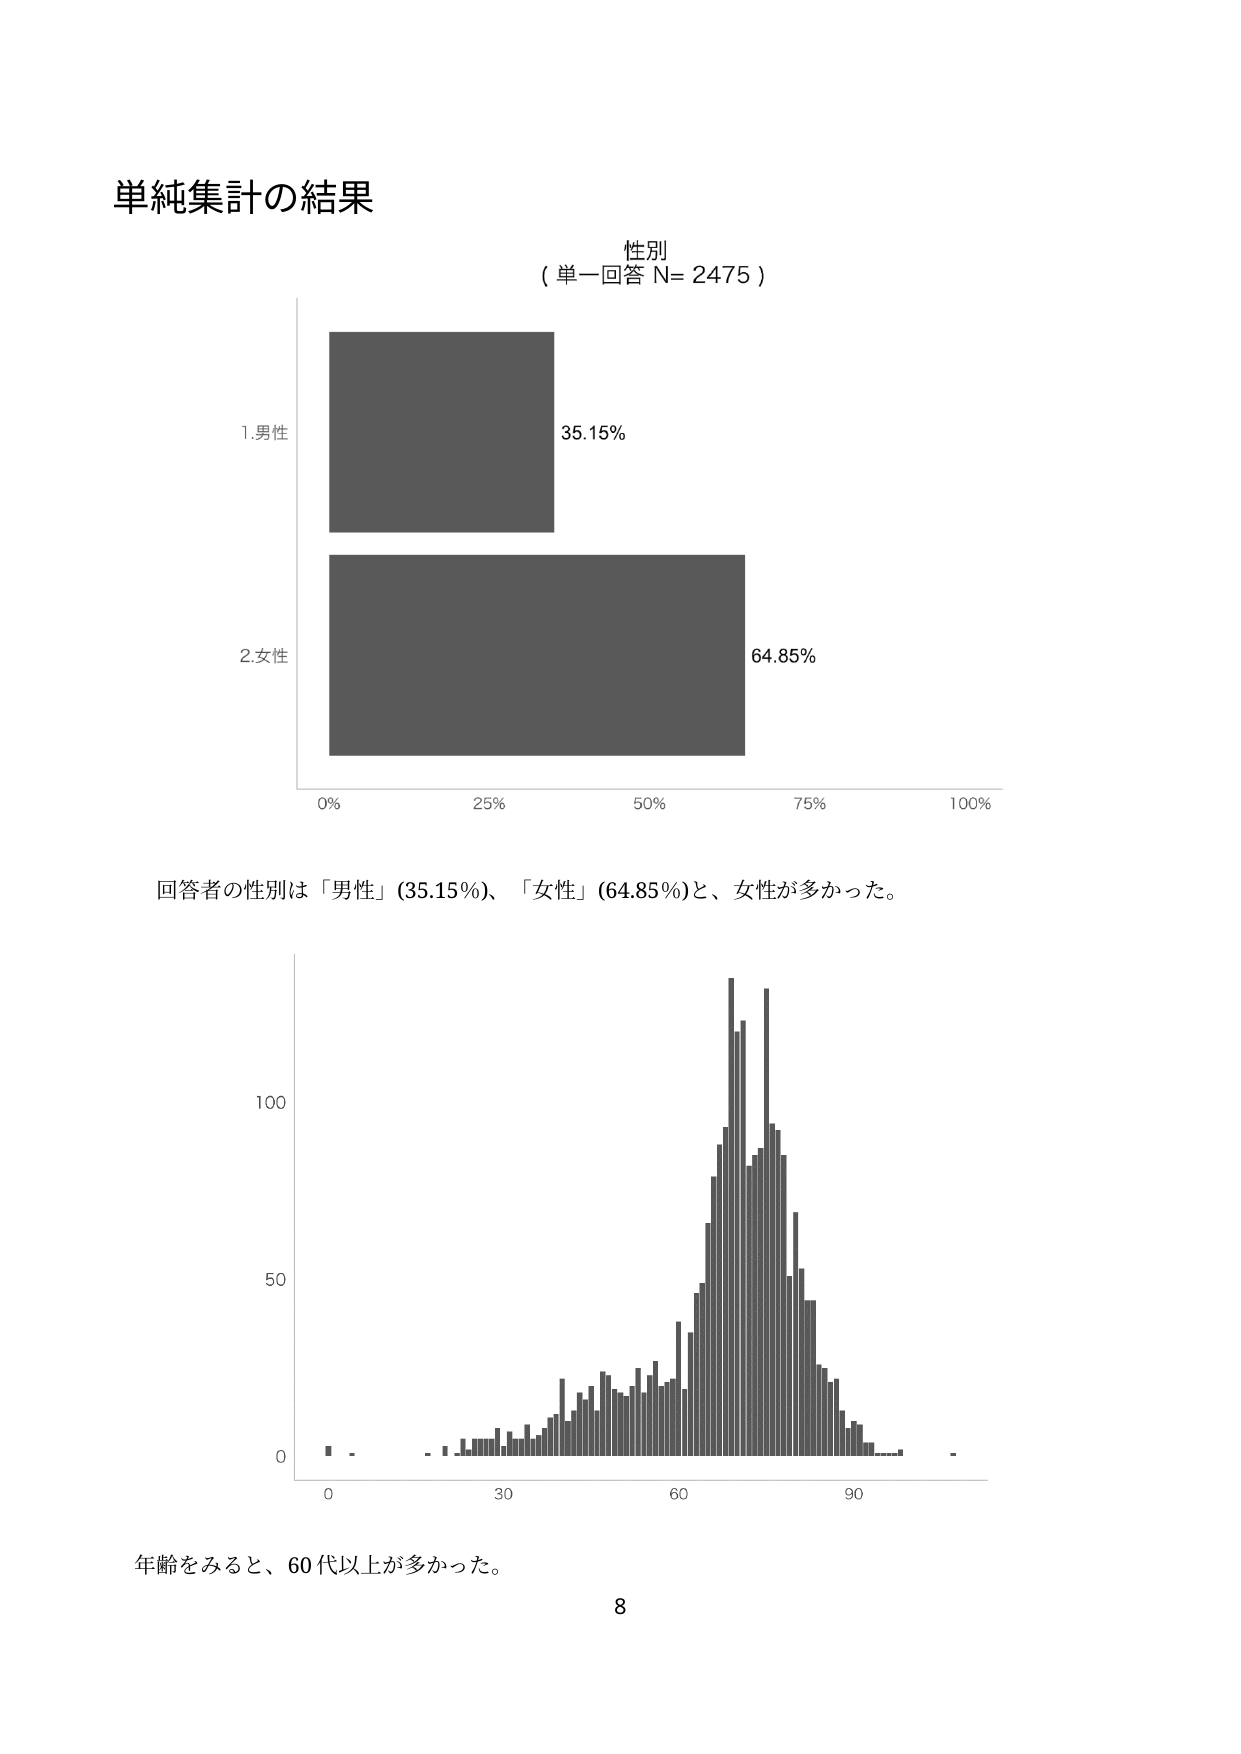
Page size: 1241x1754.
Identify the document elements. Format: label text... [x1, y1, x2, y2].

subtitle 単純集計の結果 [112, 158, 1128, 233]
picture [230, 233, 1010, 818]
text 回答者の性別は「男性」(35.15％)、「女性」(64.85％)と、女性が多かった。 [112, 871, 1128, 908]
text 年齢をみると、60代以上が多かった。 [112, 1546, 1128, 1583]
picture [245, 945, 995, 1508]
